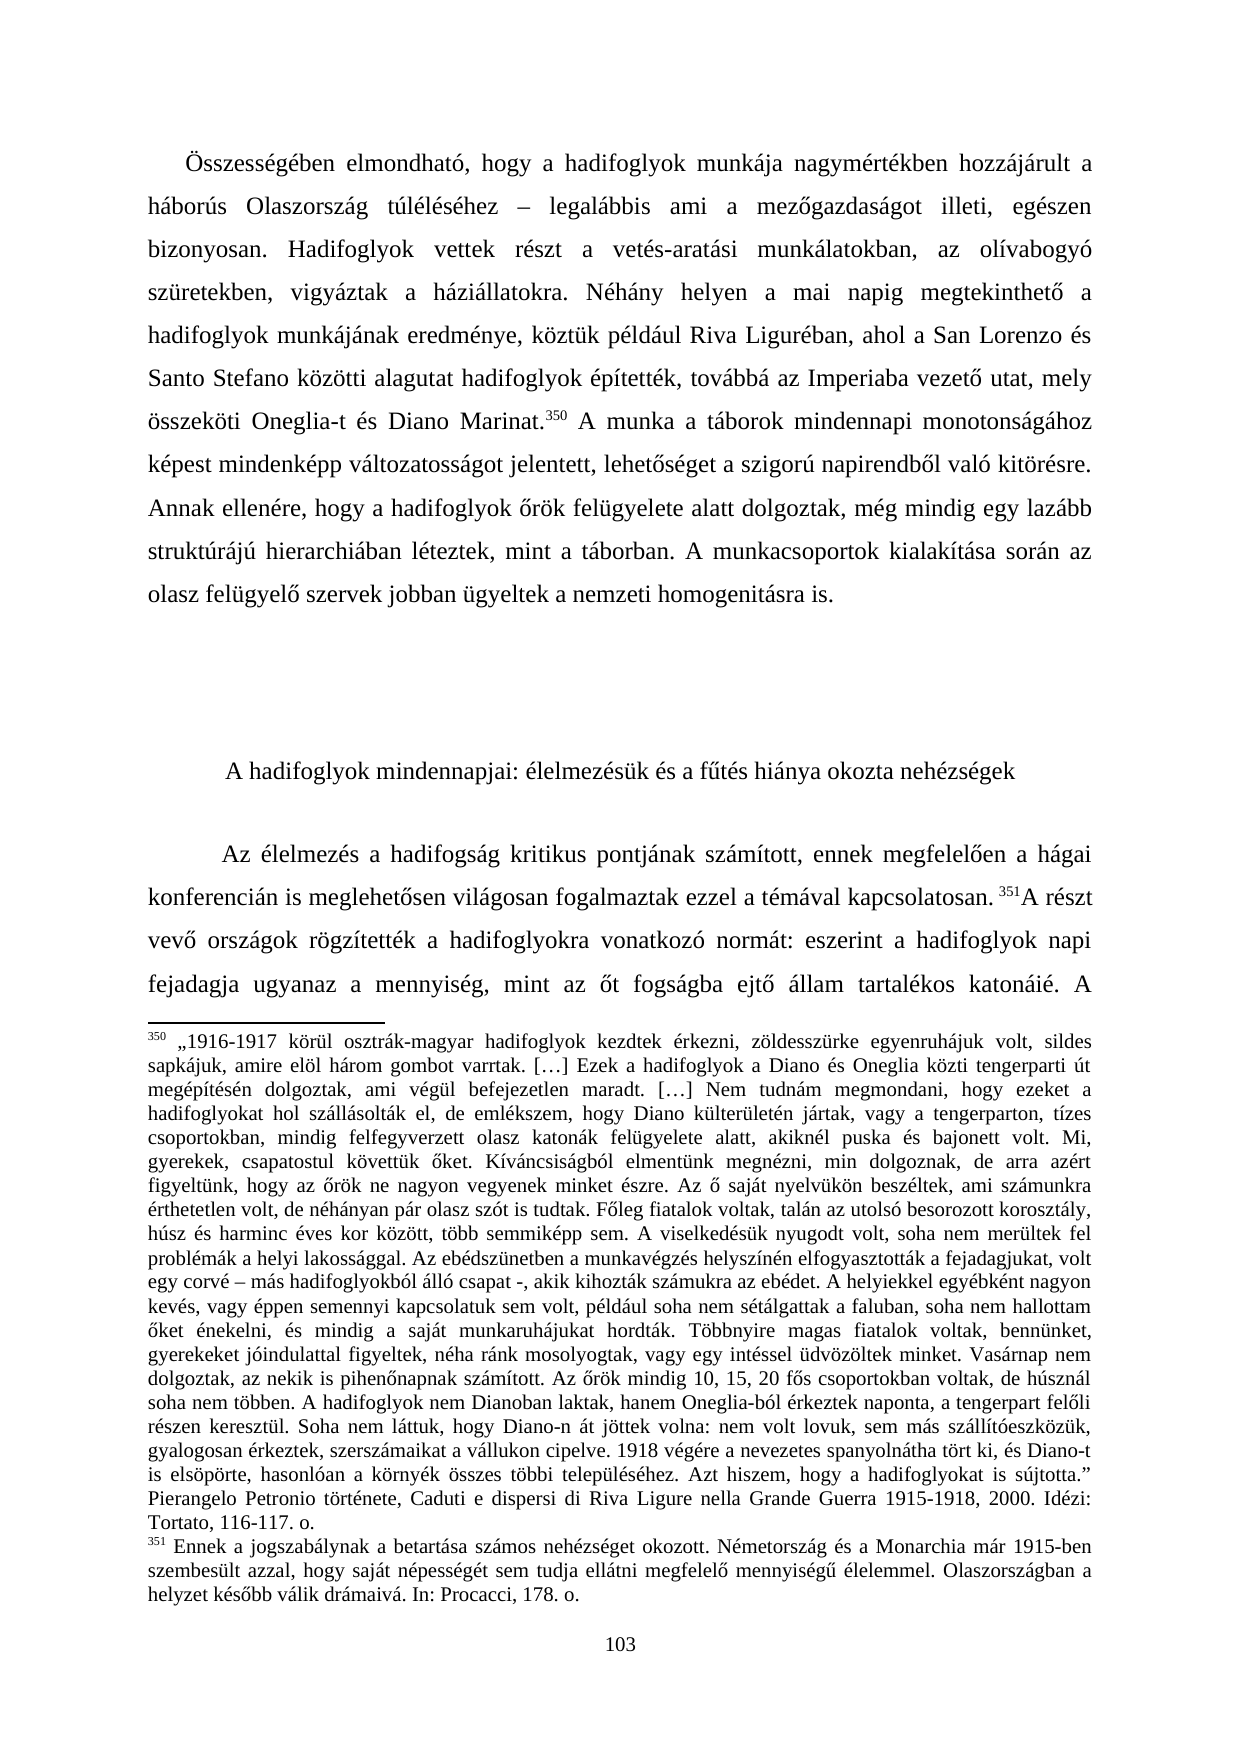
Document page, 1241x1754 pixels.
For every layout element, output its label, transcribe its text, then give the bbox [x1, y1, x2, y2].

subtitle A hadifoglyok mindennapjai: élelmezésük és a fűtés hiánya okozta nehézségek [148, 756, 1093, 785]
text Összességében elmondható, hogy a hadifoglyok munkája nagymértékben hozzájárult a háborús Olaszország túléléséhez – legalábbis ami a mezőgazdaságot illeti, egészen bizonyosan. Hadifoglyok vettek részt a vetés-aratási munkálatokban, az olívabogyó szüretekben, vigyáztak a háziállatokra. Néhány helyen a mai napig megtekinthető a hadifoglyok munkájának eredménye, köztük például Riva Liguréban, ahol a San Lorenzo és Santo Stefano közötti alagutat hadifoglyok építették, továbbá az Imperiaba vezető utat, mely összeköti Oneglia-t és Diano Marinat. A munka a táborok mindennapi monotonságához képest mindenképp változatosságot jelentett, lehetőséget a szigorú napirendből való kitörésre. Annak ellenére, hogy a hadifoglyok őrök felügyelete alatt dolgoztak, még mindig egy lazább struktúrájú hierarchiában léteztek, mint a táborban. A munkacsoportok kialakítása során az olasz felügyelő szervek jobban ügyeltek a nemzeti homogenitásra is. [148, 148, 1093, 608]
